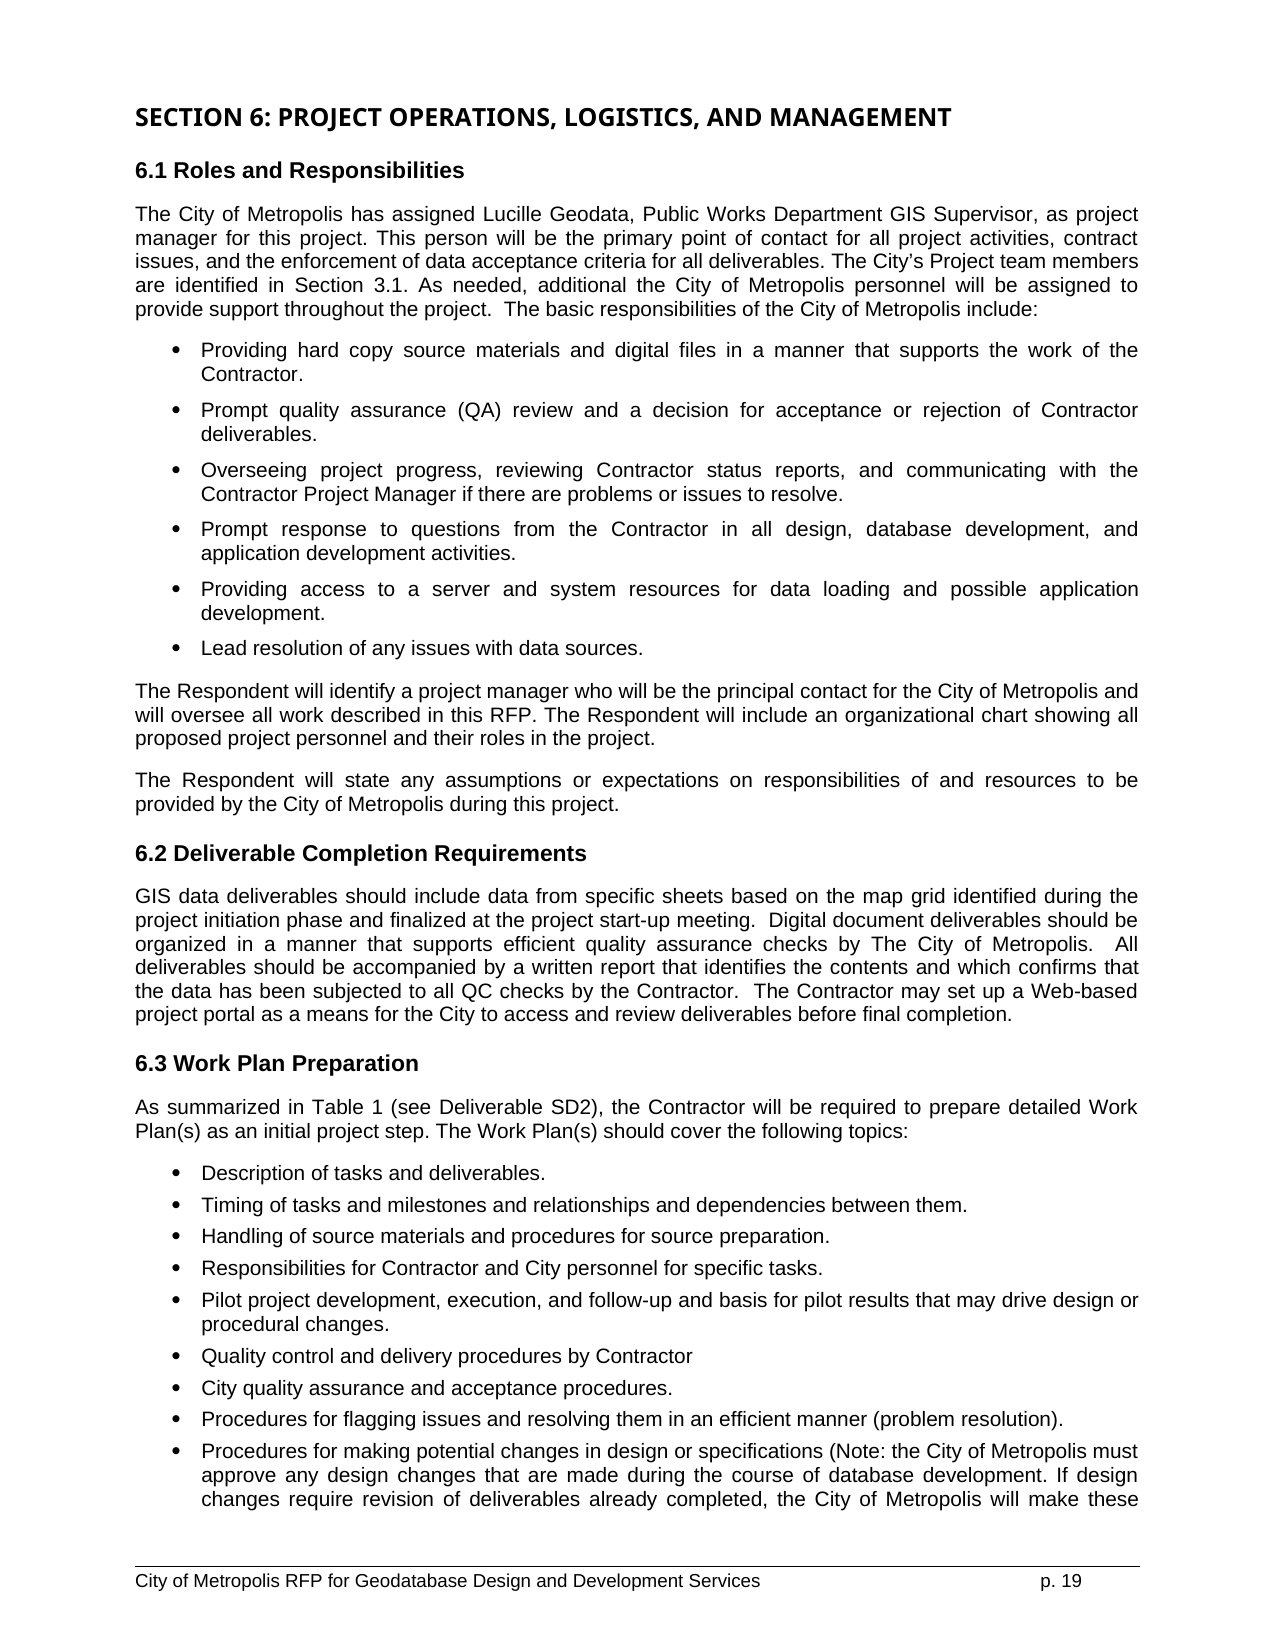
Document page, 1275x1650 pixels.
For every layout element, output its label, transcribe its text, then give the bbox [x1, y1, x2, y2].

list Quality control and delivery procedures by Contractor [172, 1344, 1140, 1368]
text The Respondent will identify a project manager who will be the principal contact for the City of Metropolis and will oversee all work described in this RFP. The Respondent will include an organizational chart showing all proposed project personnel and their roles in the project. [135, 679, 1140, 750]
subtitle 6.2 Deliverable Completion Requirements [135, 841, 1140, 866]
subtitle 6.1 Roles and Responsibilities [135, 158, 1140, 184]
text As summarized in Table 1 (see Deliverable SD2), the Contractor will be required to prepare detailed Work Plan(s) as an initial project step. The Work Plan(s) should cover the following topics: [135, 1096, 1140, 1143]
text The Respondent will state any assumptions or expectations on responsibilities of and resources to be provided by the City of Metropolis during this project. [135, 769, 1140, 816]
list Providing access to a server and system resources for data loading and possible application development. [172, 577, 1140, 624]
list Providing hard copy source materials and digital files in a manner that supports the work of the Contractor. [172, 339, 1140, 386]
list Description of tasks and deliverables. [172, 1161, 1140, 1185]
list Procedures for flagging issues and resolving them in an efficient manner (problem resolution). [172, 1408, 1140, 1432]
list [172, 1440, 1140, 1511]
text The City of Metropolis has assigned Lucille Geodata, Public Works Department GIS Supervisor, as project manager for this project. This person will be the primary point of contact for all project activities, contract issues, and the enforcement of data acceptance criteria for all deliverables. The City’s Project team members are identified in Section 3.1. As needed, additional the City of Metropolis personnel will be assigned to provide support throughout the project. The basic responsibilities of the City of Metropolis include: [135, 203, 1140, 320]
list City quality assurance and acceptance procedures. [172, 1376, 1140, 1400]
list Timing of tasks and milestones and relationships and dependencies between them. [172, 1193, 1140, 1217]
list Handling of source materials and procedures for source preparation. [172, 1225, 1140, 1249]
text GIS data deliverables should include data from specific sheets based on the map grid identified during the project initiation phase and finalized at the project start-up meeting. Digital document deliverables should be organized in a manner that supports efficient quality assurance checks by The City of Metropolis. All deliverables should be accompanied by a written report that identifies the contents and which confirms that the data has been subjected to all QC checks by the Contractor. The Contractor may set up a Web-based project portal as a means for the City to access and review deliverables before final completion. [135, 885, 1140, 1026]
list Responsibilities for Contractor and City personnel for specific tasks. [172, 1257, 1140, 1281]
list Prompt quality assurance (QA) review and a decision for acceptance or rejection of Contractor deliverables. [172, 399, 1140, 446]
list Overseeing project progress, reviewing Contractor status reports, and communicating with the Contractor Project Manager if there are problems or issues to resolve. [172, 458, 1140, 505]
list Lead resolution of any issues with data sources. [172, 637, 1140, 661]
subtitle Section 6: Project Operations, Logistics, and Management [135, 100, 1140, 133]
subtitle 6.3 Work Plan Preparation [135, 1051, 1140, 1077]
list Pilot project development, execution, and follow-up and basis for pilot results that may drive design or procedural changes. [172, 1289, 1140, 1336]
list Prompt response to questions from the Contractor in all design, database development, and application development activities. [172, 518, 1140, 565]
